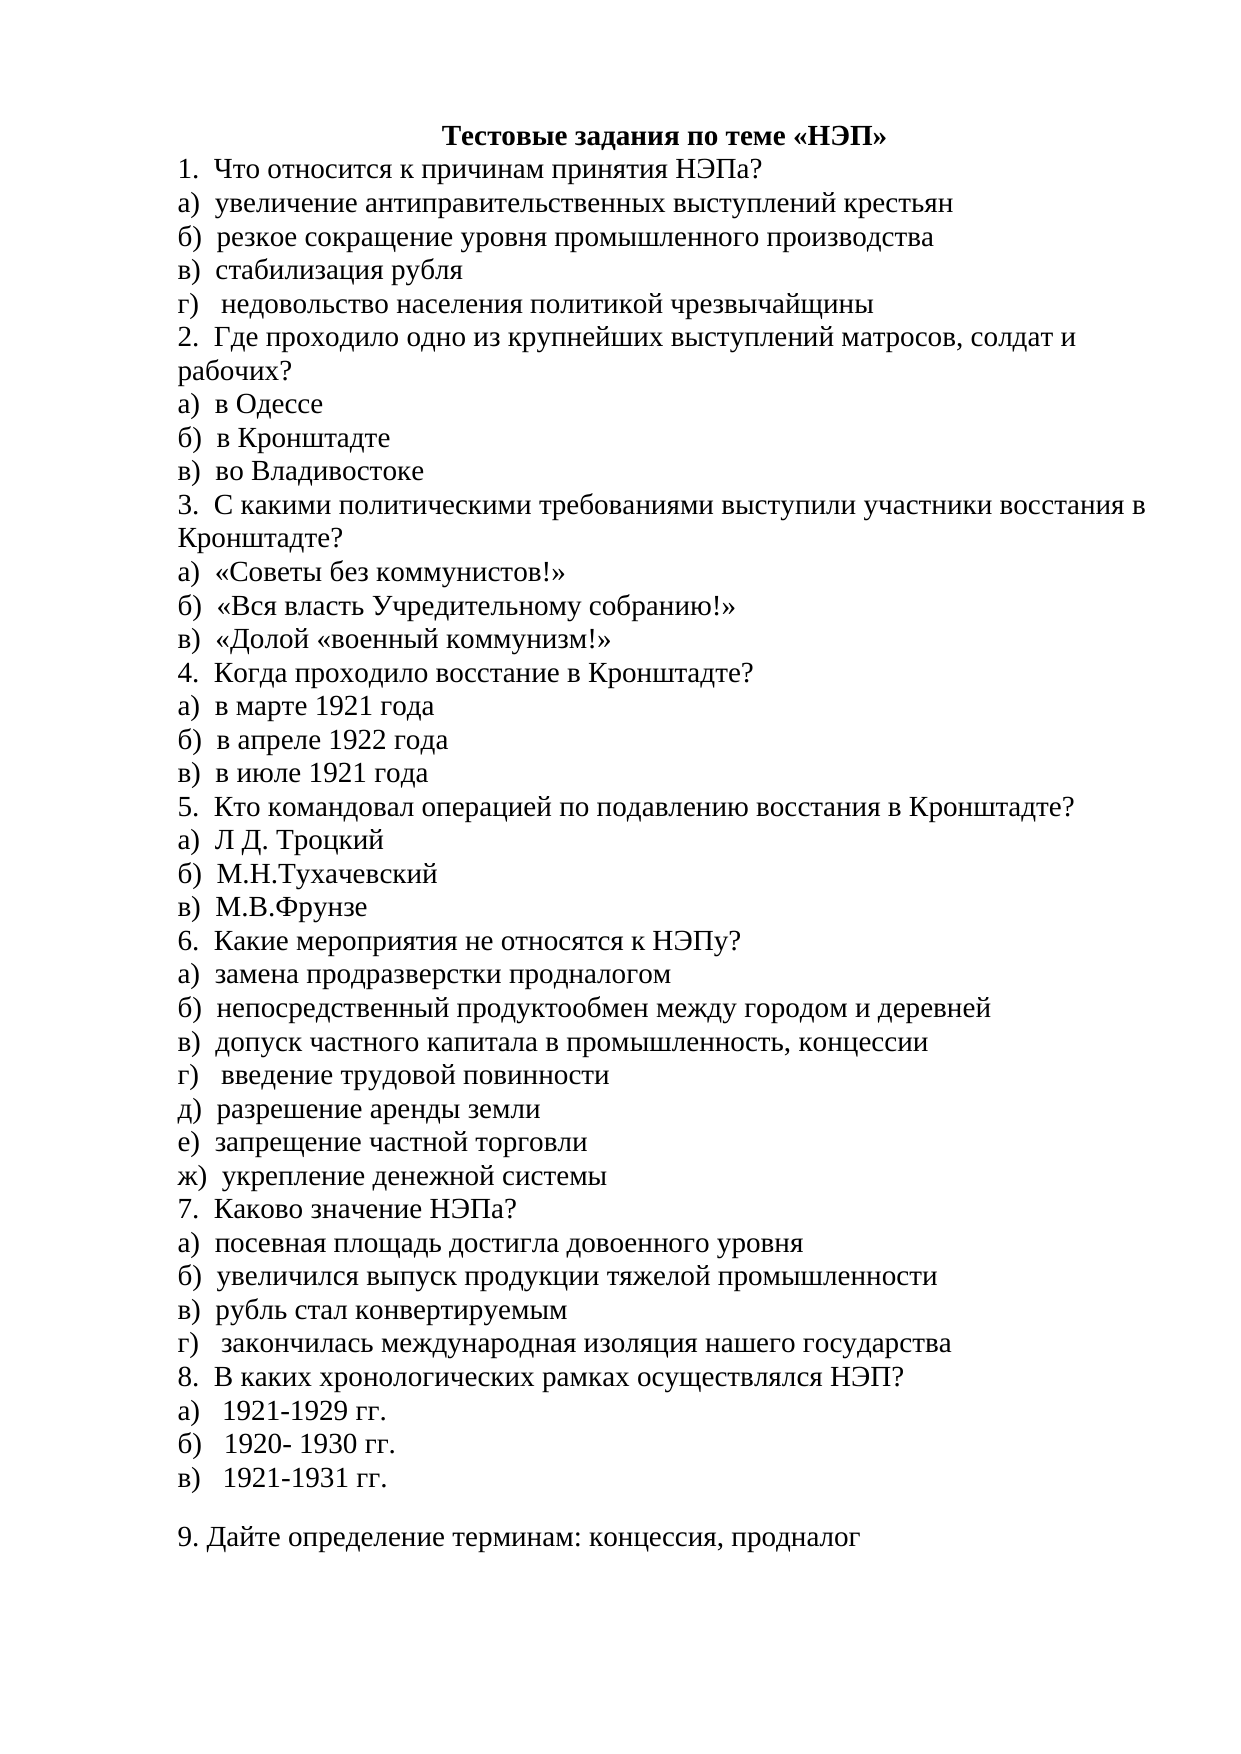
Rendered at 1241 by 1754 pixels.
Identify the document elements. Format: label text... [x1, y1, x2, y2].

text г) введение трудовой повинности [177, 1057, 1152, 1091]
text б) в Кронштадте [177, 420, 1152, 453]
text б) М.Н.Тухачевский [177, 856, 1152, 889]
text г) недовольство населения политикой чрезвычайщины [177, 286, 1152, 319]
text б) «Вся власть Учредительному собранию!» [177, 588, 1152, 621]
text в) стабилизация рубля [177, 252, 1152, 286]
text в) рубль стал конвертируемым [177, 1292, 1152, 1326]
text е) запрещение частной торговли [177, 1124, 1152, 1158]
text 6. Какие мероприятия не относятся к НЭПу? [177, 923, 1152, 957]
text 2. Где проходило одно из крупнейших выступлений матросов, солдат и рабочих? [177, 319, 1152, 386]
text б) непосредственный продуктообмен между городом и деревней [177, 990, 1152, 1024]
text б) в апреле 1922 года [177, 722, 1152, 755]
text ж) укрепление денежной системы [177, 1158, 1152, 1191]
text а) посевная площадь достигла довоенного уровня [177, 1225, 1152, 1258]
text в) в июле 1921 года [177, 755, 1152, 789]
text б) увеличился выпуск продукции тяжелой промышленности [177, 1258, 1152, 1292]
text а) Л Д. Троцкий [177, 822, 1152, 856]
text в) допуск частного капитала в промышленность, концессии [177, 1024, 1152, 1057]
text б) резкое сокращение уровня промышленного производства [177, 219, 1152, 252]
text в) «Долой «военный коммунизм!» [177, 621, 1152, 655]
text в) М.В.Фрунзе [177, 889, 1152, 923]
text а) «Советы без коммунистов!» [177, 554, 1152, 588]
text а) увеличение антиправительственных выступлений крестьян [177, 185, 1152, 219]
text а) в марте 1921 года [177, 688, 1152, 722]
text в) 1921-1931 гг. [177, 1460, 1152, 1493]
text а) в Одессе [177, 386, 1152, 420]
text 9. Дайте определение терминам: концессия, продналог [177, 1519, 1152, 1553]
text г) закончилась международная изоляция нашего государства [177, 1326, 1152, 1359]
text а) замена продразверстки продналогом [177, 957, 1152, 990]
text д) разрешение аренды земли [177, 1091, 1152, 1124]
text 5. Кто командовал операцией по подавлению восстания в Кронштадте? [177, 789, 1152, 822]
text Тестовые задания по теме «НЭП» [177, 118, 1152, 152]
text а) 1921-1929 гг. [177, 1393, 1152, 1426]
text в) во Владивостоке [177, 453, 1152, 487]
text 4. Когда проходило восстание в Кронштадте? [177, 655, 1152, 688]
text 7. Каково значение НЭПа? [177, 1191, 1152, 1225]
text 3. С какими политическими требованиями выступили участники восстания в Кронштадте? [177, 487, 1152, 554]
text б) 1920- 1930 гг. [177, 1426, 1152, 1460]
text 1. Что относится к причинам принятия НЭПа? [177, 152, 1152, 185]
text 8. В каких хронологических рамках осуществлялся НЭП? [177, 1359, 1152, 1393]
